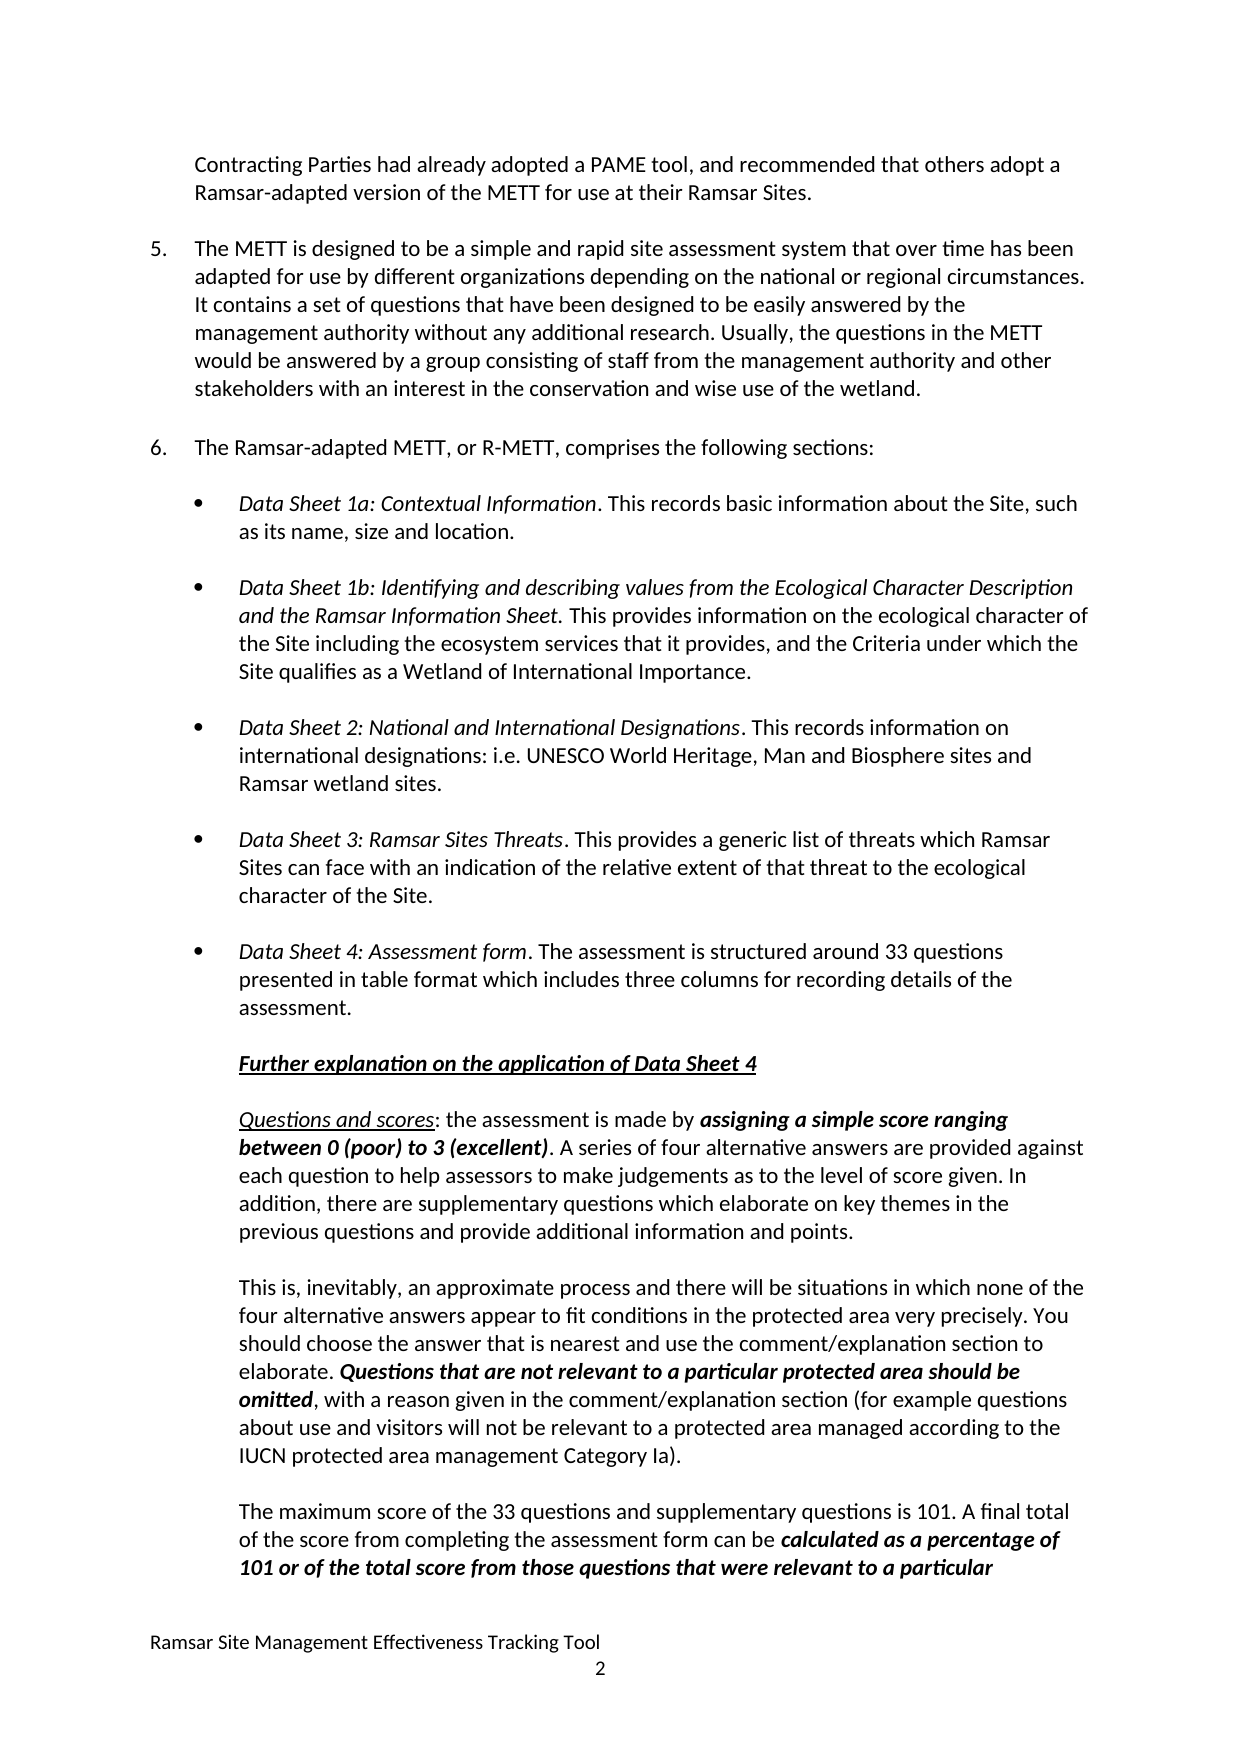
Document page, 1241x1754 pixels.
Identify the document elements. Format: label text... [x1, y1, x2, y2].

list Data Sheet 1b: Identifying and describing values from the Ecological Character Description and the Ramsar Information Sheet. This provides information on the ecological character of the Site including the ecosystem services that it provides, and the Criteria under which the Site qualifies as a Wetland of International Importance. [194, 573, 1090, 685]
text Questions and scores: the assessment is made by assigning a simple score ranging between 0 (poor) to 3 (excellent). A series of four alternative answers are provided against each question to help assessors to make judgements as to the level of score given. In addition, there are supplementary questions which elaborate on key themes in the previous questions and provide additional information and points. [239, 1105, 1090, 1245]
list Data Sheet 4: Assessment form. The assessment is structured around 33 questions presented in table format which includes three columns for recording details of the assessment. [194, 937, 1090, 1021]
list The Ramsar-adapted METT, or R-METT, comprises the following sections: [150, 433, 1099, 461]
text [239, 1497, 1090, 1582]
list The METT is designed to be a simple and rapid site assessment system that over time has been adapted for use by different organizations depending on the national or regional circumstances. It contains a set of questions that have been designed to be easily answered by the management authority without any additional research. Usually, the questions in the METT would be answered by a group consisting of staff from the management authority and other stakeholders with an interest in the conservation and wise use of the wetland. [150, 234, 1090, 402]
list Data Sheet 3: Ramsar Sites Threats. This provides a generic list of threats which Ramsar Sites can face with an indication of the relative extent of that threat to the ecological character of the Site. [194, 825, 1090, 909]
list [150, 150, 1090, 206]
list Data Sheet 2: National and International Designations. This records information on international designations: i.e. UNESCO World Heritage, Man and Biosphere sites and Ramsar wetland sites. [194, 713, 1090, 797]
list Data Sheet 1a: Contextual Information. This records basic information about the Site, such as its name, size and location. [194, 489, 1090, 545]
text This is, inevitably, an approximate process and there will be situations in which none of the four alternative answers appear to fit conditions in the protected area very precisely. You should choose the answer that is nearest and use the comment/explanation section to elaborate. Questions that are not relevant to a particular protected area should be omitted, with a reason given in the comment/explanation section (for example questions about use and visitors will not be relevant to a protected area managed according to the IUCN protected area management Category Ia). [239, 1273, 1090, 1469]
text Further explanation on the application of Data Sheet 4 [239, 1049, 1090, 1077]
